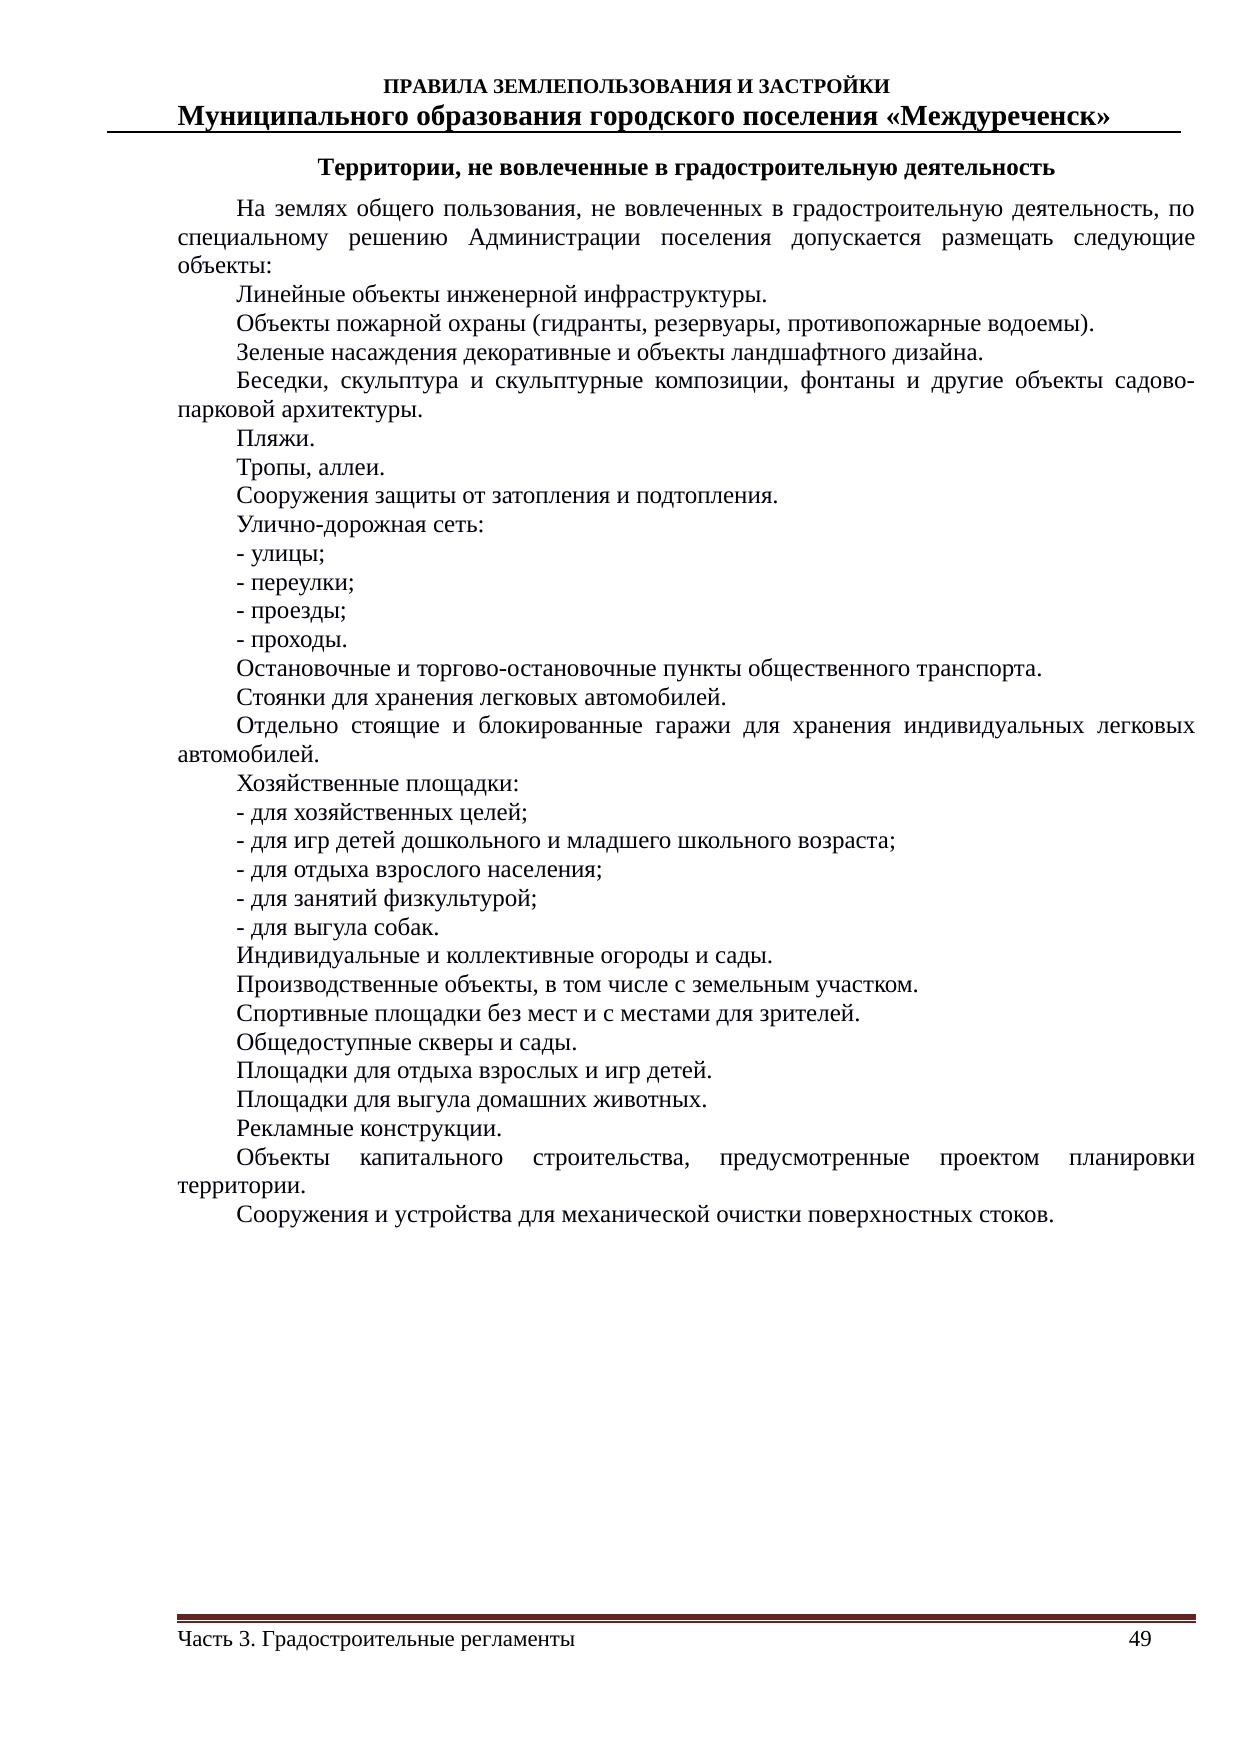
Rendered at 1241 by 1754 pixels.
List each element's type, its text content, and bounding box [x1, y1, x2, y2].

text Площадки для отдыха взрослых и игр детей. [177, 1055, 1196, 1084]
text Хозяйственные площадки: [177, 768, 1196, 797]
text - для отдыха взрослого населения; [177, 854, 1196, 883]
text Производственные объекты, в том числе с земельным участком. [177, 969, 1196, 998]
text Объекты пожарной охраны (гидранты, резервуары, противопожарные водоемы). [177, 308, 1196, 337]
text Линейные объекты инженерной инфраструктуры. [177, 279, 1196, 308]
text Стоянки для хранения легковых автомобилей. [177, 682, 1196, 710]
text Отдельно стоящие и блокированные гаражи для хранения индивидуальных легковых автомобилей. [177, 710, 1196, 768]
text Сооружения защиты от затопления и подтопления. [177, 480, 1196, 509]
text Общедоступные скверы и сады. [177, 1027, 1196, 1055]
text Спортивные площадки без мест и с местами для зрителей. [177, 998, 1196, 1027]
text Остановочные и торгово-остановочные пункты общественного транспорта. [177, 653, 1196, 682]
text На землях общего пользования, не вовлеченных в градостроительную деятельность, по специальному решению Администрации поселения допускается размещать следующие объекты: [177, 193, 1196, 279]
text Территории, не вовлеченные в градостроительную деятельность [118, 152, 1196, 180]
text Зеленые насаждения декоративные и объекты ландшафтного дизайна. [177, 337, 1196, 365]
text Тропы, аллеи. [177, 452, 1196, 480]
text Индивидуальные и коллективные огороды и сады. [177, 940, 1196, 969]
text Площадки для выгула домашних животных. [177, 1084, 1196, 1113]
text - для игр детей дошкольного и младшего школьного возраста; [177, 825, 1196, 854]
text Объекты капитального строительства, предусмотренные проектом планировки территории. [177, 1142, 1196, 1199]
text - для занятий физкультурой; [177, 883, 1196, 912]
text - проходы. [177, 624, 1196, 653]
text - для хозяйственных целей; [177, 797, 1196, 825]
text - улицы; [177, 538, 1196, 567]
text Рекламные конструкции. [177, 1113, 1196, 1142]
text - для выгула собак. [177, 912, 1196, 940]
text Сооружения и устройства для механической очистки поверхностных стоков. [177, 1199, 1196, 1228]
text Улично-дорожная сеть: [177, 509, 1196, 538]
text Беседки, скульптура и скульптурные композиции, фонтаны и другие объекты садово-парковой архитектуры. [177, 365, 1196, 423]
text - проезды; [177, 595, 1196, 624]
text - переулки; [177, 567, 1196, 595]
text Пляжи. [177, 423, 1196, 452]
